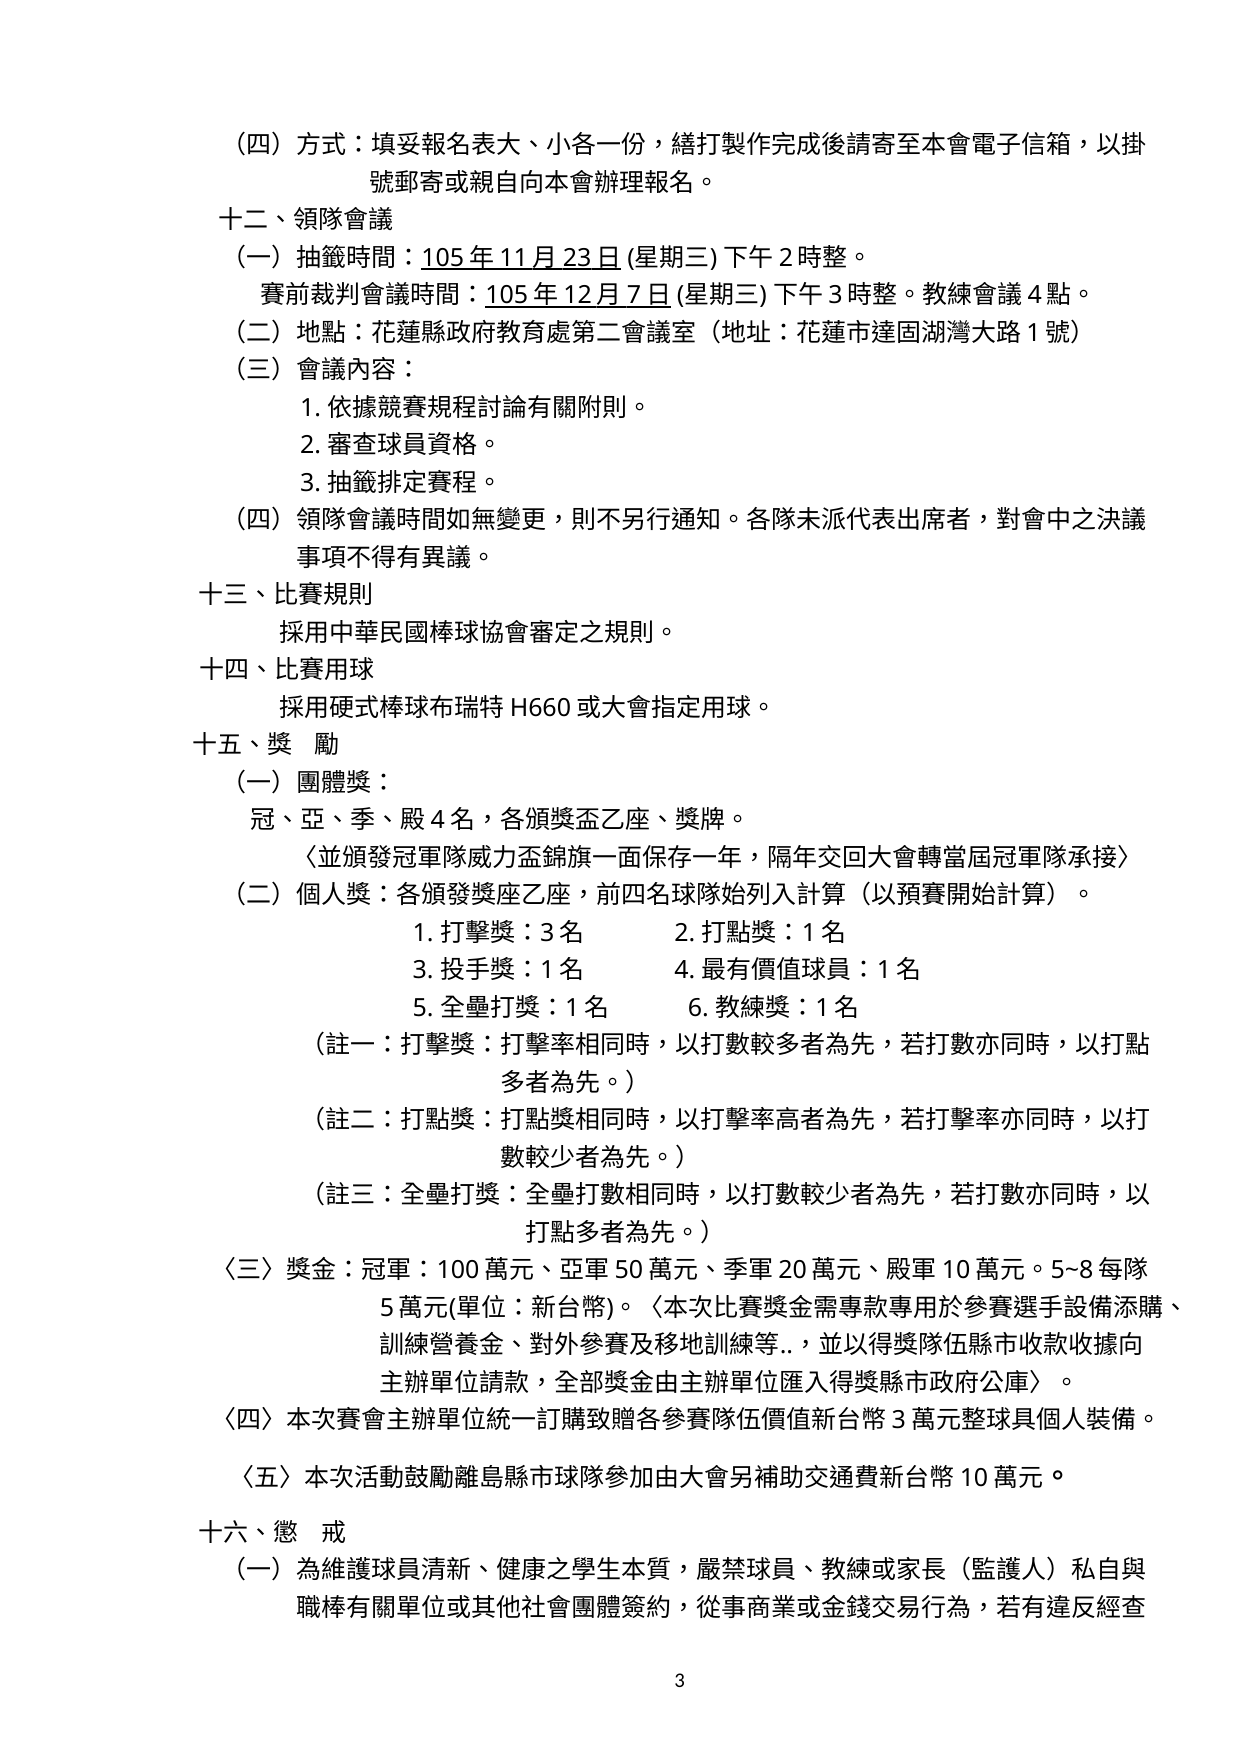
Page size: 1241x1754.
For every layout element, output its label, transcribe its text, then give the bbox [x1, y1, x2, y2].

text 〈並頒發冠軍隊威力盃錦旗一面保存一年，隔年交回大會轉當屆冠軍隊承接〉 [192, 837, 1167, 874]
text 採用中華民國棒球協會審定之規則。 [279, 612, 1167, 649]
text （四）領隊會議時間如無變更，則不另行通知。各隊未派代表出席者，對會中之決議事項不得有異議。 [221, 499, 1167, 574]
text （註二：打點獎：打點獎相同時，以打擊率高者為先，若打擊率亦同時，以打數較少者為先。） [300, 1099, 1167, 1174]
text 1. 打擊獎：3名 2. 打點獎：1名 [300, 912, 1167, 949]
text （一）團體獎： [221, 762, 1167, 799]
text 採用硬式棒球布瑞特H660或大會指定用球。 [279, 687, 1167, 724]
text （三）會議內容： [221, 349, 1167, 387]
text （註三：全壘打獎：全壘打數相同時，以打數較少者為先，若打數亦同時，以打點多者為先。） [300, 1174, 1167, 1249]
text 3. 抽籤排定賽程。 [300, 462, 1167, 499]
text 十二、領隊會議 [193, 199, 1167, 237]
text 1. 依據競賽規程討論有關附則。 [300, 387, 1167, 424]
text 冠、亞、季、殿4名，各頒獎盃乙座、獎牌。 [192, 799, 1167, 837]
text 5. 全壘打獎：1名 6. 教練獎：1名 [300, 987, 1167, 1024]
text 十五、獎 勵 [192, 724, 1167, 762]
text （一）抽籤時間：105年11月23日 (星期三) 下午2時整。 [221, 237, 1167, 274]
text 〈三〉獎金：冠軍：100萬元、亞軍50萬元、季軍20萬元、殿軍10萬元。5~8每隊5萬元(單位：新台幣)。〈本次比賽獎金需專款專用於參賽選手設備添購、訓練營養金、對外參賽及移地訓練等..，並以得獎隊伍縣市收款收據向主辦單位請款，全部獎金由主辦單位匯入得獎縣市政府公庫〉。 [192, 1249, 1167, 1399]
text 〈四〉本次賽會主辦單位統一訂購致贈各參賽隊伍價值新台幣3萬元整球具個人裝備。 [192, 1399, 1167, 1437]
text 十四、比賽用球 [193, 649, 1167, 687]
text 十三、比賽規則 [192, 574, 1167, 612]
text 賽前裁判會議時間：105年12月7日 (星期三) 下午3時整。教練會議4點。 [221, 274, 1167, 312]
text 3. 投手獎：1名 4. 最有價值球員：1名 [300, 949, 1167, 987]
text 〈五〉本次活動鼓勵離島縣市球隊參加由大會另補助交通費新台幣10萬元。 [229, 1437, 1167, 1512]
text （二）地點：花蓮縣政府教育處第二會議室（地址：花蓮市達固湖灣大路1號） [221, 312, 1167, 349]
text 十六、懲 戒 [192, 1512, 1167, 1549]
text （註一：打擊獎：打擊率相同時，以打數較多者為先，若打數亦同時，以打點多者為先。） [300, 1024, 1167, 1099]
text （四）方式：填妥報名表大、小各一份，繕打製作完成後請寄至本會電子信箱，以掛號郵寄或親自向本會辦理報名。 [221, 124, 1167, 199]
text 2. 審查球員資格。 [300, 424, 1167, 462]
text （二）個人獎：各頒發獎座乙座，前四名球隊始列入計算（以預賽開始計算）。 [221, 874, 1167, 912]
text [221, 1549, 1167, 1624]
